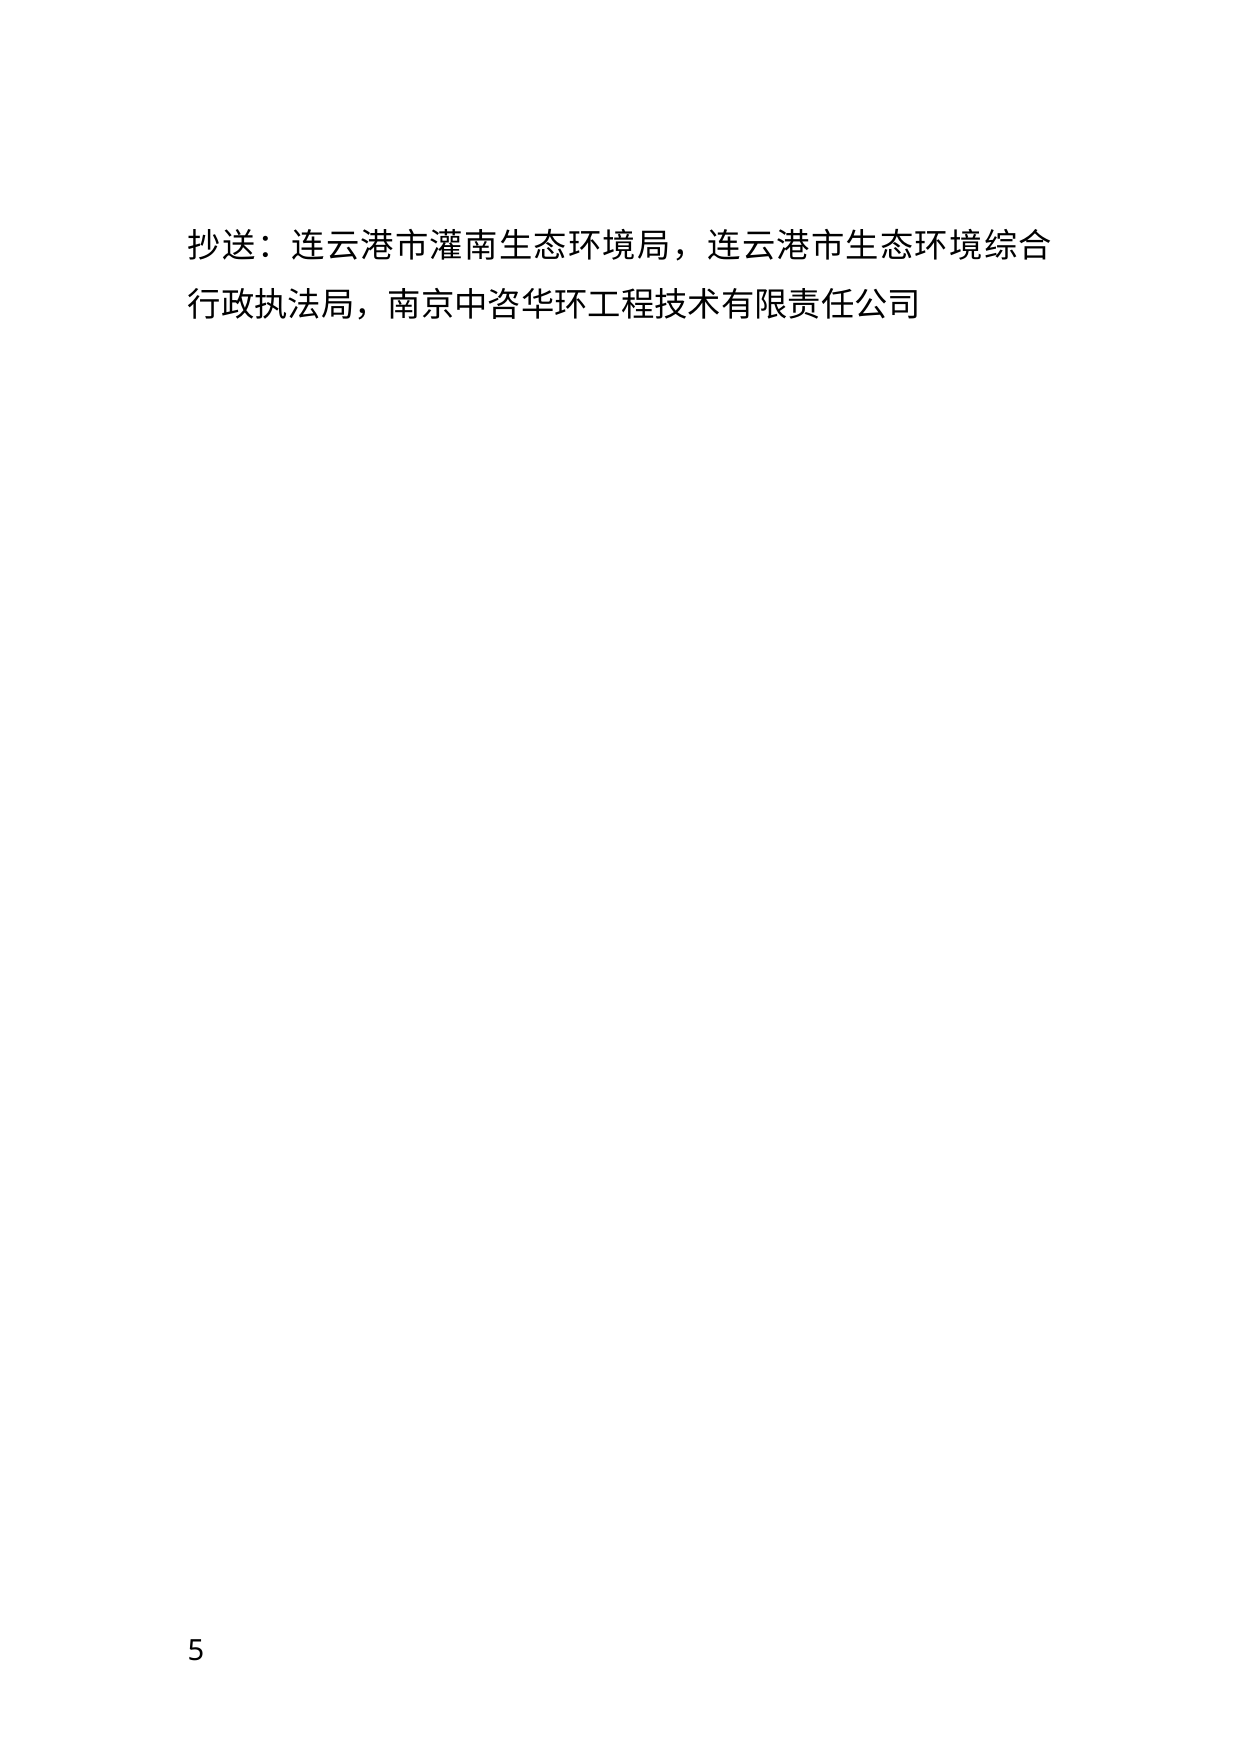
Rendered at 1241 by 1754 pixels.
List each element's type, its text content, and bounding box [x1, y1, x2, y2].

text 抄送：连云港市灌南生态环境局，连云港市生态环境综合行政执法局，南京中咨华环工程技术有限责任公司 [187, 211, 1053, 328]
